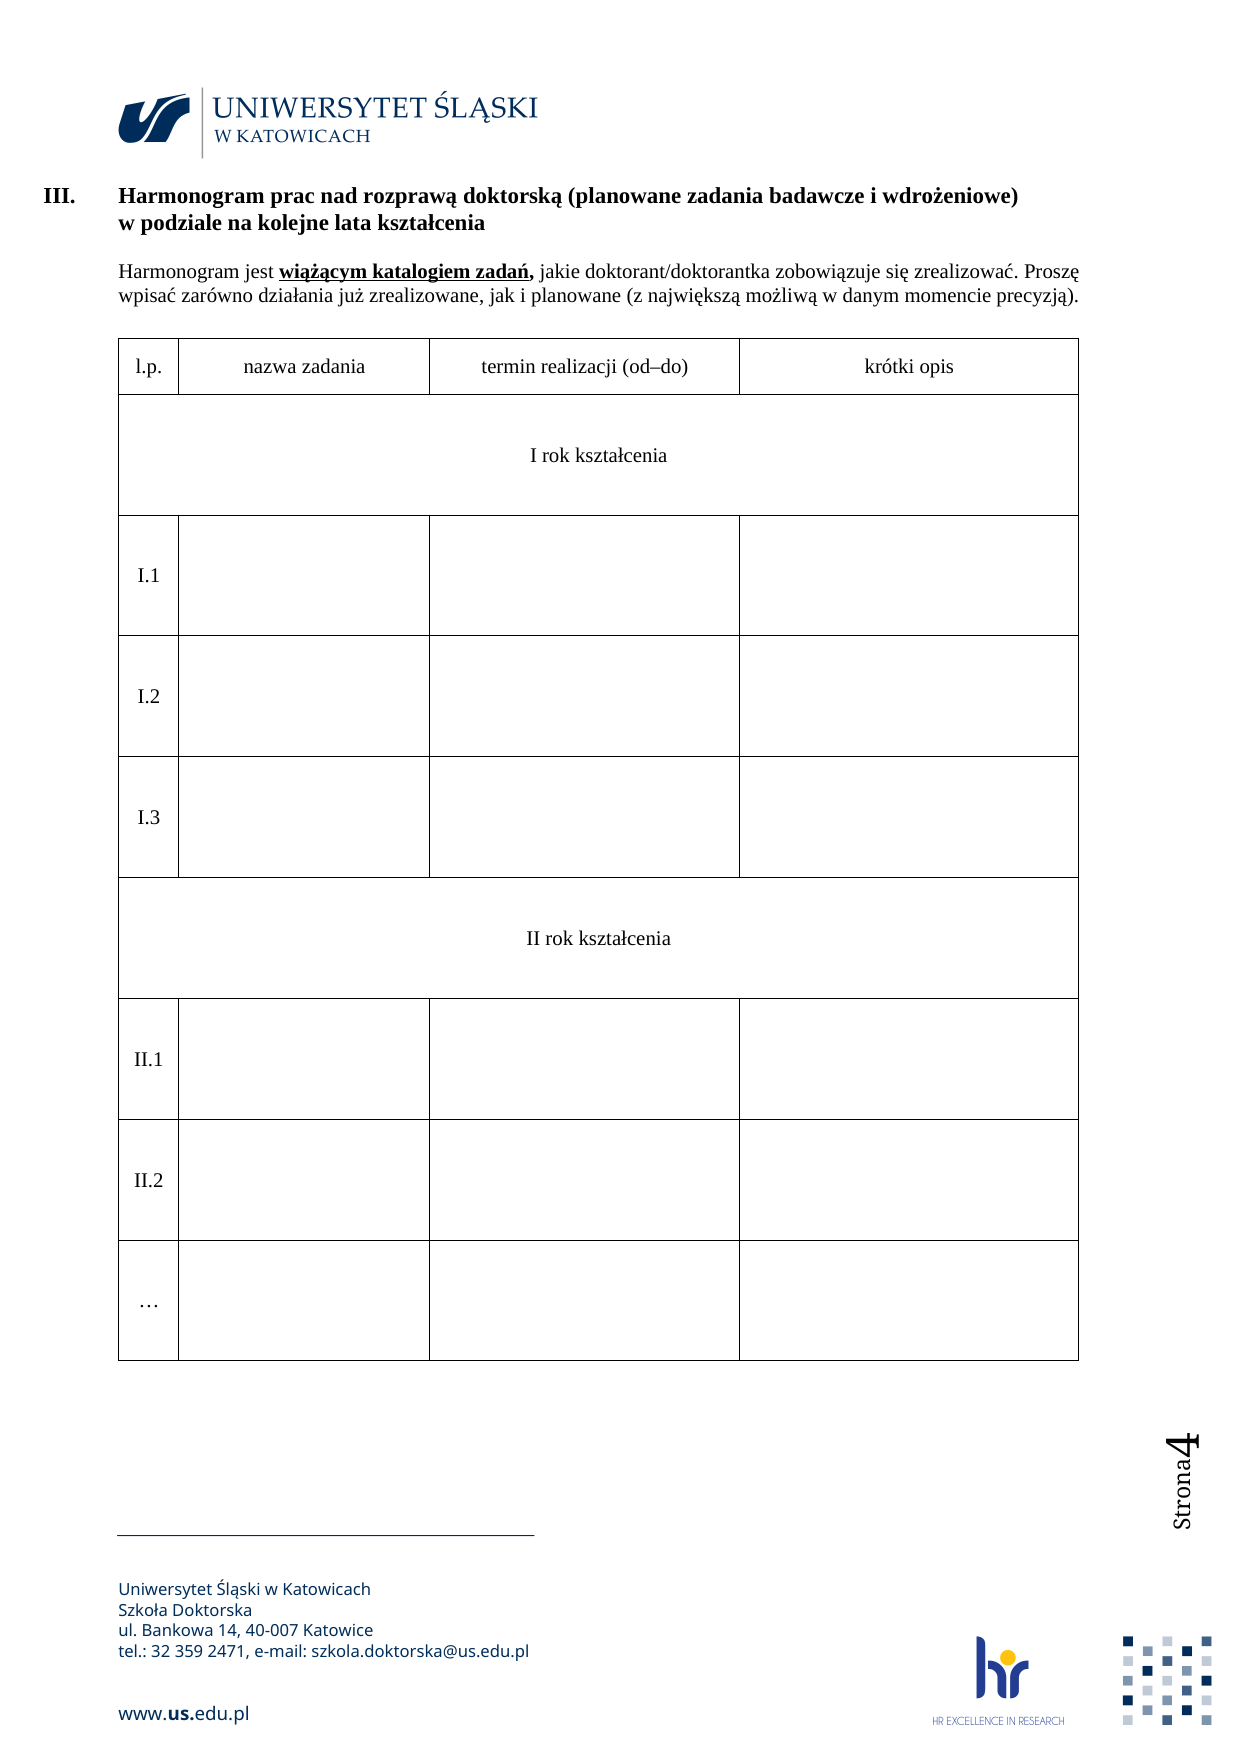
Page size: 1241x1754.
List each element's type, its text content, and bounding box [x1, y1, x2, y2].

table_cell I rok kształcenia [119, 395, 1078, 514]
table_cell [179, 516, 429, 635]
table_cell I.2 [119, 636, 178, 756]
table_cell [740, 999, 1078, 1119]
table_header l.p. [119, 339, 178, 394]
picture [863, 1509, 1240, 1754]
table_cell [179, 757, 429, 877]
table_cell I.1 [119, 516, 178, 635]
table_cell [740, 636, 1078, 756]
table_header nazwa zadania [179, 339, 429, 394]
table_cell [430, 1120, 739, 1239]
table_cell [179, 1120, 429, 1239]
table_cell II rok kształcenia [119, 878, 1078, 998]
table_cell [430, 636, 739, 756]
table_header termin realizacji (od–do) [430, 339, 739, 394]
picture [0, 0, 1241, 194]
table_header krótki opis [740, 339, 1078, 394]
table_cell [179, 636, 429, 756]
table_cell [430, 999, 739, 1119]
table_cell [740, 757, 1078, 877]
table_cell II.2 [119, 1120, 178, 1239]
table_cell I.3 [119, 757, 178, 877]
table_cell [179, 999, 429, 1119]
table_cell [430, 757, 739, 877]
table_cell [740, 516, 1078, 635]
table_cell [430, 1241, 739, 1360]
table_cell [740, 1241, 1078, 1360]
table_cell [740, 1120, 1078, 1239]
picture [0, 1526, 535, 1544]
list Harmonogram prac nad rozprawą doktorską (planowane zadania badawcze i wdrożeniowe) w podziale na kolejne lata kształcenia [43, 182, 1122, 235]
table_cell [430, 516, 739, 635]
table_cell … [119, 1241, 178, 1360]
table_cell [179, 1241, 429, 1360]
table_cell II.1 [119, 999, 178, 1119]
list Harmonogram jest wiążącym katalogiem zadań, jakie doktorant/doktorantka zobowiązuje się zrealizować. Proszę wpisać zarówno działania już zrealizowane, jak i planowane (z największą możliwą w danym momencie precyzją). [118, 259, 1122, 307]
